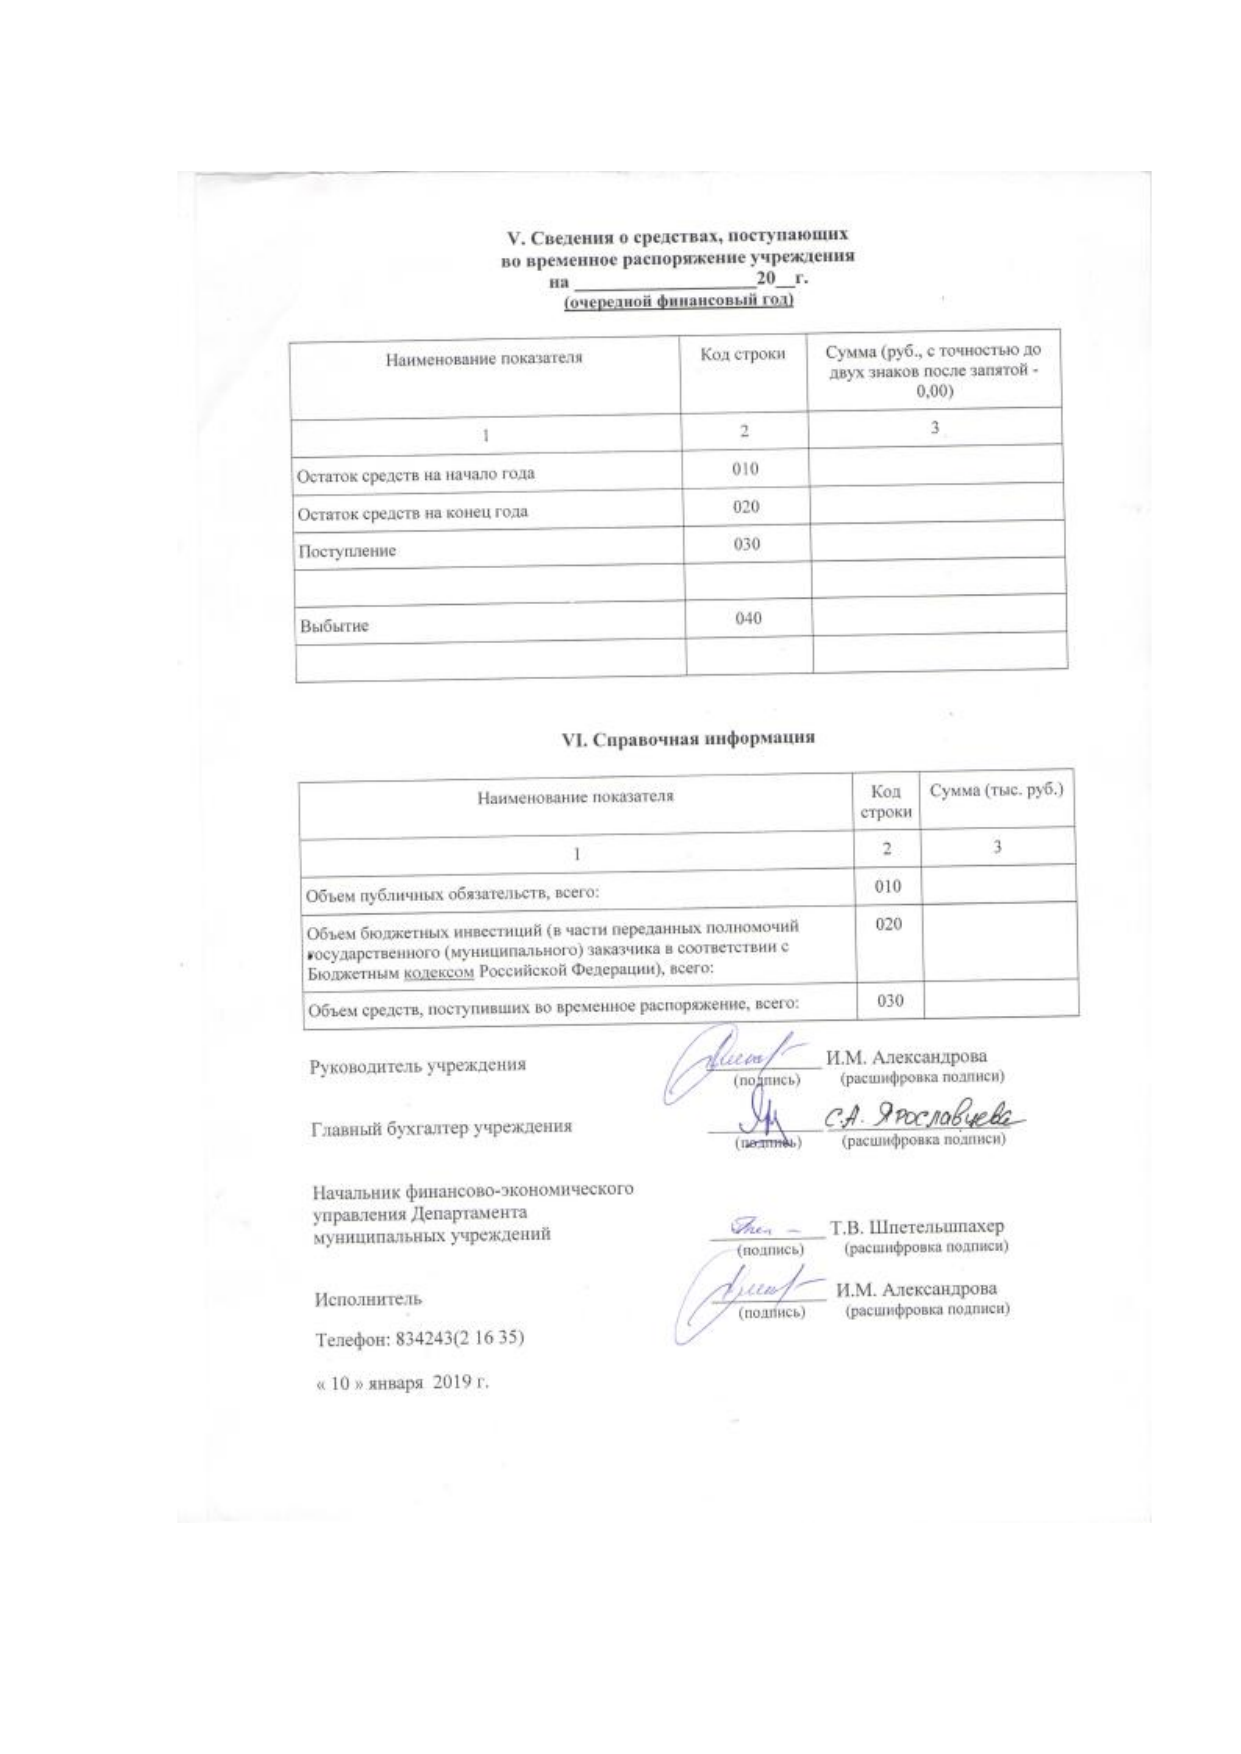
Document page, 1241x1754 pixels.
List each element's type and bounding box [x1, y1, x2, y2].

picture [177, 171, 1152, 1523]
